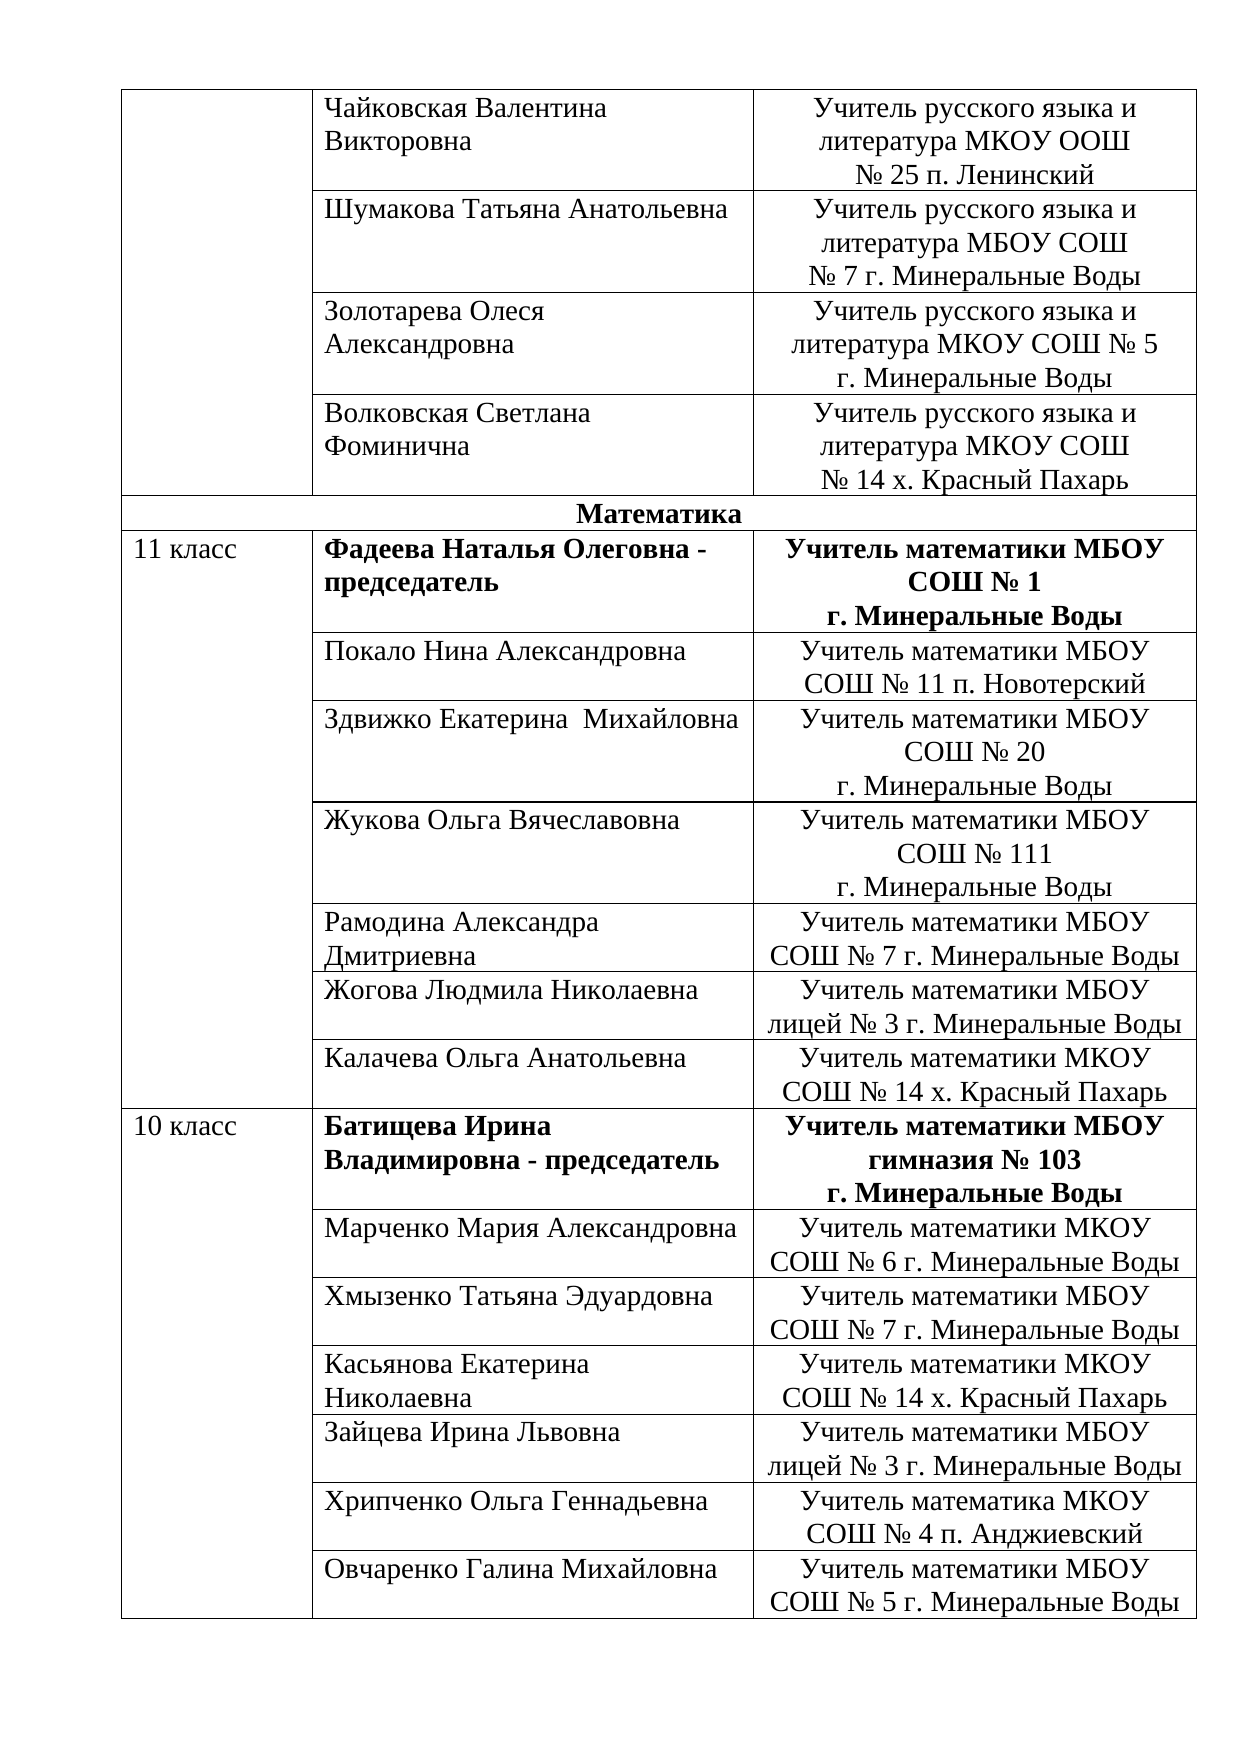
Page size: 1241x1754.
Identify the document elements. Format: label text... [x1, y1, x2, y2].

table_cell Покало Нина Александровна [313, 633, 753, 700]
table_cell Фадеева Наталья Олеговна - председатель [313, 531, 753, 632]
table_cell Учитель русского языка и литература МКОУ ООШ № 25 п. Ленинский [754, 90, 1196, 190]
table_cell Учитель математики МБОУ гимназия № 103 г. Минеральные Воды [754, 1109, 1196, 1209]
table_cell Учитель математики МБОУ СОШ № 1 г. Минеральные Воды [754, 531, 1196, 632]
table_cell Учитель математики МБОУ СОШ № 7 г. Минеральные Воды [754, 1278, 1196, 1345]
table_cell Хрипченко Ольга Геннадьевна [313, 1483, 753, 1550]
table_cell Учитель русского языка и литература МКОУ СОШ № 5 г. Минеральные Воды [754, 293, 1196, 394]
table_cell Шумакова Татьяна Анатольевна [313, 191, 753, 292]
table_cell Касьянова Екатерина Николаевна [313, 1346, 753, 1413]
table_cell Учитель математики МКОУ СОШ № 14 х. Красный Пахарь [754, 1346, 1196, 1413]
table_cell Батищева Ирина Владимировна - председатель [313, 1109, 753, 1209]
table_cell Золотарева Олеся Александровна [313, 293, 753, 394]
table_cell Калачева Ольга Анатольевна [313, 1040, 753, 1107]
table_cell Марченко Мария Александровна [313, 1210, 753, 1277]
table_cell 11 класс [122, 531, 312, 1107]
table_cell Учитель математики МБОУ лицей № 3 г. Минеральные Воды [754, 972, 1196, 1039]
table_cell Математика [122, 496, 1196, 530]
table_cell 10 класс [122, 1109, 312, 1618]
table_cell Зайцева Ирина Львовна [313, 1415, 753, 1482]
table_cell Чайковская Валентина Викторовна [313, 90, 753, 190]
table_cell Учитель математики МБОУ лицей № 3 г. Минеральные Воды [754, 1415, 1196, 1482]
table_cell Овчаренко Галина Михайловна [313, 1551, 753, 1618]
table_cell Волковская Светлана Фоминична [313, 395, 753, 495]
table_cell Жукова Ольга Вячеславовна [313, 803, 753, 903]
table_cell Учитель русского языка и литература МКОУ СОШ № 14 х. Красный Пахарь [754, 395, 1196, 495]
table_cell Жогова Людмила Николаевна [313, 972, 753, 1039]
table_cell Учитель математики МБОУ СОШ № 7 г. Минеральные Воды [754, 904, 1196, 971]
table_cell Учитель математики МБОУ СОШ № 5 г. Минеральные Воды [754, 1551, 1196, 1618]
table_cell Учитель математики МБОУ СОШ № 11 п. Новотерский [754, 633, 1196, 700]
table_cell Хмызенко Татьяна Эдуардовна [313, 1278, 753, 1345]
table_cell Учитель математики МБОУ СОШ № 20 г. Минеральные Воды [754, 701, 1196, 801]
table_cell Учитель математики МКОУ СОШ № 6 г. Минеральные Воды [754, 1210, 1196, 1277]
table_cell Учитель русского языка и литература МБОУ СОШ № 7 г. Минеральные Воды [754, 191, 1196, 292]
table_cell Учитель математика МКОУ СОШ № 4 п. Анджиевский [754, 1483, 1196, 1550]
table_cell Учитель математики МКОУ СОШ № 14 х. Красный Пахарь [754, 1040, 1196, 1107]
table_cell Учитель математики МБОУ СОШ № 111 г. Минеральные Воды [754, 803, 1196, 903]
table_cell Здвижко Екатерина Михайловна [313, 701, 753, 801]
table_cell Рамодина Александра Дмитриевна [313, 904, 753, 971]
